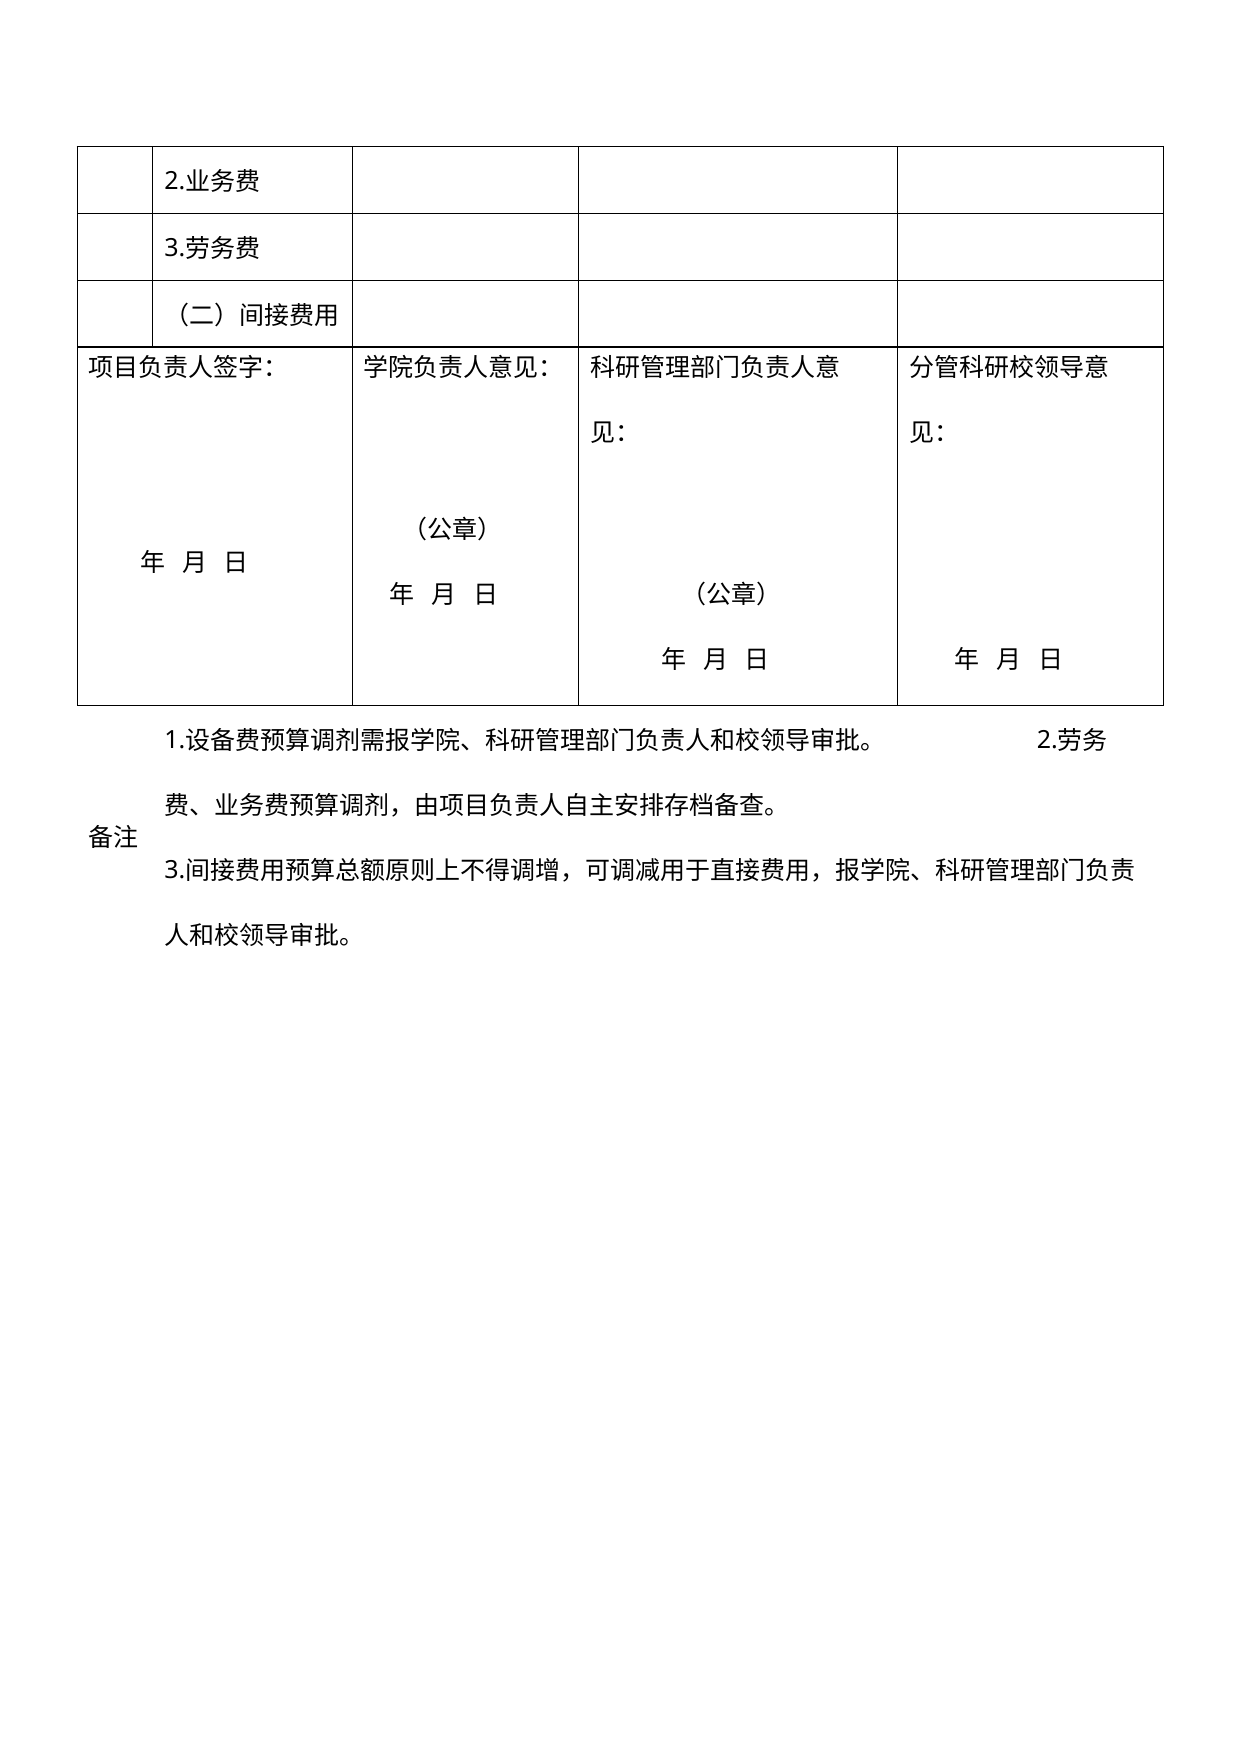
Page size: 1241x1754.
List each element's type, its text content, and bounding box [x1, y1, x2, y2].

table_cell 1.设备费预算调剂需报学院、科研管理部门负责人和校领导审批。 2.劳务费、业务费预算调剂，由项目负责人自主安排存档备查。 3.间接费用预算总额原则上不得调增，可调减用于直接费用，报学院、科研管理部门负责人和校领导审批。 [153, 706, 1163, 966]
table_cell [579, 281, 897, 346]
table_cell [353, 147, 578, 213]
table_cell [353, 281, 578, 346]
table_cell 科研管理部门负责人意见： （公章） 年 月 日 [579, 348, 897, 705]
table_cell [898, 147, 1163, 213]
table_cell [898, 281, 1163, 346]
table_cell 3.劳务费 [153, 214, 352, 279]
table_cell 2.业务费 [153, 147, 352, 213]
table_cell [353, 214, 578, 279]
table_cell （二）间接费用 [153, 281, 352, 346]
table_cell [78, 214, 152, 279]
table_cell [579, 147, 897, 213]
table_cell [579, 214, 897, 279]
table_cell [78, 147, 152, 213]
table_cell 分管科研校领导意见： 年 月 日 [898, 348, 1163, 705]
table_cell 备注 [77, 706, 153, 966]
table_cell [78, 281, 152, 346]
table_cell 项目负责人签字： 年 月 日 [78, 348, 352, 705]
table_cell 学院负责人意见： （公章） 年 月 日 [353, 348, 578, 705]
table_cell [898, 214, 1163, 279]
